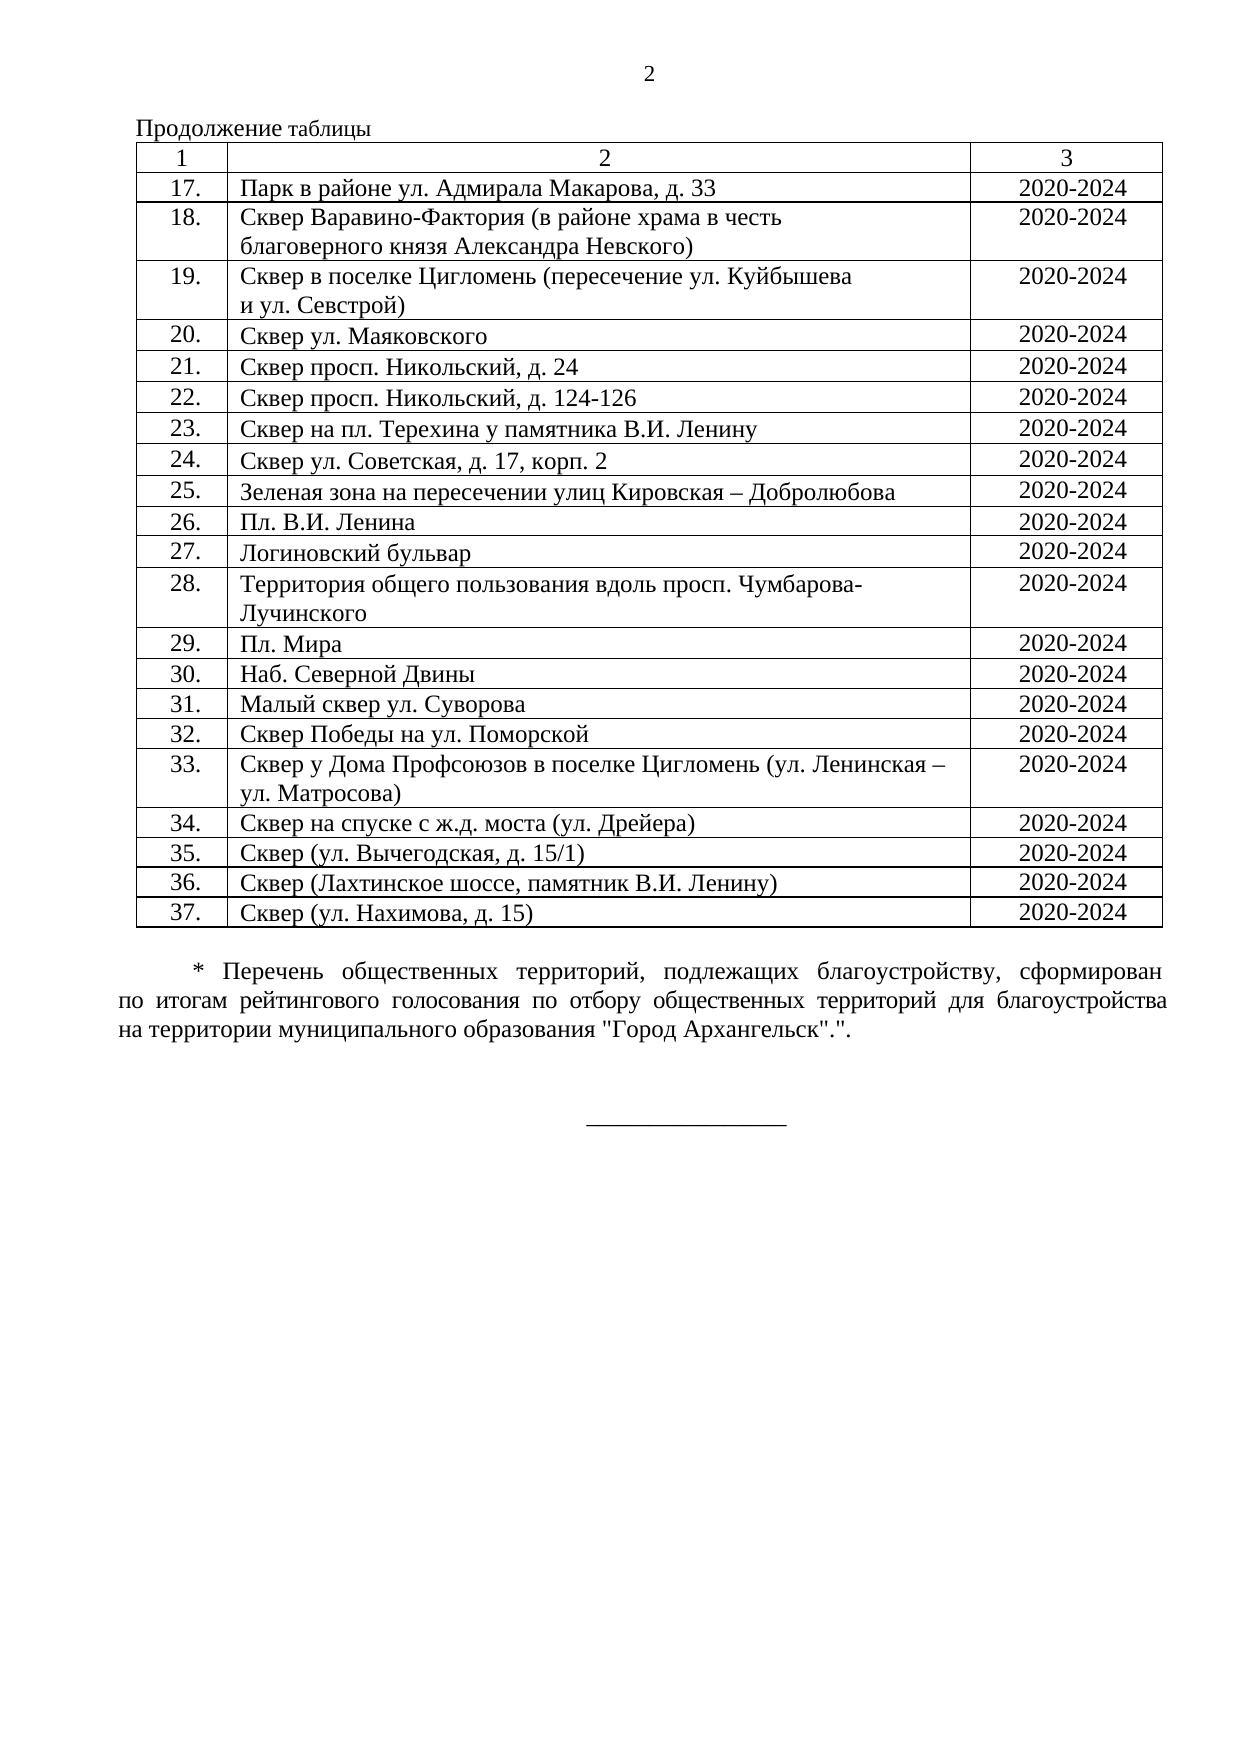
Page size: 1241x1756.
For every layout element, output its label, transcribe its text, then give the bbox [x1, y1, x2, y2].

table_cell Сквер ул. Маяковского [228, 320, 970, 350]
table_cell Сквер Победы на ул. Поморской [228, 719, 970, 748]
table_cell 2020-2024 [971, 689, 1162, 718]
table_cell 2020-2024 [971, 444, 1162, 474]
table_cell Зеленая зона на пересечении улиц Кировская – Добролюбова [228, 476, 970, 506]
table_cell 2020-2024 [971, 749, 1162, 807]
table_cell 2020-2024 [971, 203, 1162, 260]
table_cell Сквер у Дома Профсоюзов в поселке Цигломень (ул. Ленинская – ул. Матросова) [228, 749, 970, 807]
table_cell Сквер ул. Советская, д. 17, корп. 2 [228, 444, 970, 474]
table_cell Сквер просп. Никольский, д. 24 [228, 351, 970, 381]
table_cell Территория общего пользования вдоль просп. Чумбарова-Лучинского [228, 568, 970, 627]
table_cell Сквер просп. Никольский, д. 124-126 [228, 382, 970, 412]
table_cell [137, 173, 227, 201]
table_cell Парк в районе ул. Адмирала Макарова, д. 33 [228, 173, 970, 201]
table_cell Сквер (ул. Нахимова, д. 15) [228, 898, 970, 926]
text Продолжение таблицы [118, 113, 1181, 142]
table_cell [137, 351, 227, 381]
table_cell 2020-2024 [971, 898, 1162, 926]
text 2 [118, 60, 1181, 87]
table_cell Сквер (Лахтинское шоссе, памятник В.И. Ленину) [228, 868, 970, 896]
table_cell 2020-2024 [971, 568, 1162, 627]
table_cell Наб. Северной Двины [228, 659, 970, 688]
table_cell [137, 808, 227, 837]
table_cell [137, 868, 227, 896]
table_cell [137, 507, 227, 535]
table_cell Логиновский бульвар [228, 536, 970, 567]
table_cell 2020-2024 [971, 173, 1162, 201]
table_cell 2020-2024 [971, 476, 1162, 506]
table_cell [137, 413, 227, 443]
table_cell 2020-2024 [971, 659, 1162, 688]
table_cell [137, 838, 227, 866]
table_cell [137, 203, 227, 260]
table_cell Пл. В.И. Ленина [228, 507, 970, 535]
table_cell 2020-2024 [971, 382, 1162, 412]
table_cell [137, 628, 227, 658]
table_cell 2020-2024 [971, 536, 1162, 567]
table_cell [137, 382, 227, 412]
table_cell [137, 320, 227, 350]
table_cell 2020-2024 [971, 838, 1162, 866]
table_cell Сквер в поселке Цигломень (пересечение ул. Куйбышева и ул. Севстрой) [228, 261, 970, 318]
table_cell 2020-2024 [971, 351, 1162, 381]
table_cell Сквер (ул. Вычегодская, д. 15/1) [228, 838, 970, 866]
table_cell [137, 719, 227, 748]
table_cell 2020-2024 [971, 320, 1162, 350]
table_cell Сквер на спуске с ж.д. моста (ул. Дрейера) [228, 808, 970, 837]
text ________________ [118, 1100, 1181, 1129]
table_header 1 [137, 143, 227, 172]
table_cell 2020-2024 [971, 868, 1162, 896]
table_cell Пл. Мира [228, 628, 970, 658]
table_cell [137, 659, 227, 688]
table_cell 2020-2024 [971, 628, 1162, 658]
table_header 2 [228, 143, 970, 172]
table_cell 2020-2024 [971, 261, 1162, 318]
table_cell Сквер на пл. Терехина у памятника В.И. Ленину [228, 413, 970, 443]
table_cell 2020-2024 [971, 507, 1162, 535]
table_cell Сквер Варавино-Фактория (в районе храма в честь благоверного князя Александра Невского) [228, 203, 970, 260]
table_cell Малый сквер ул. Суворова [228, 689, 970, 718]
table_cell [137, 261, 227, 318]
table_cell 2020-2024 [971, 413, 1162, 443]
table_cell 2020-2024 [971, 719, 1162, 748]
text * Перечень общественных территорий, подлежащих благоустройству, сформирован по итогам рейтингового голосования по отбору общественных территорий для благоустройства на территории муниципального образования "Город Архангельск".". [118, 956, 1181, 1042]
table_cell 2020-2024 [971, 808, 1162, 837]
table_cell [137, 568, 227, 627]
table_cell [137, 898, 227, 926]
table_cell [137, 689, 227, 718]
table_cell [137, 444, 227, 474]
table_cell [137, 536, 227, 567]
table_cell [137, 749, 227, 807]
table_cell [137, 476, 227, 506]
table_header 3 [971, 143, 1162, 172]
